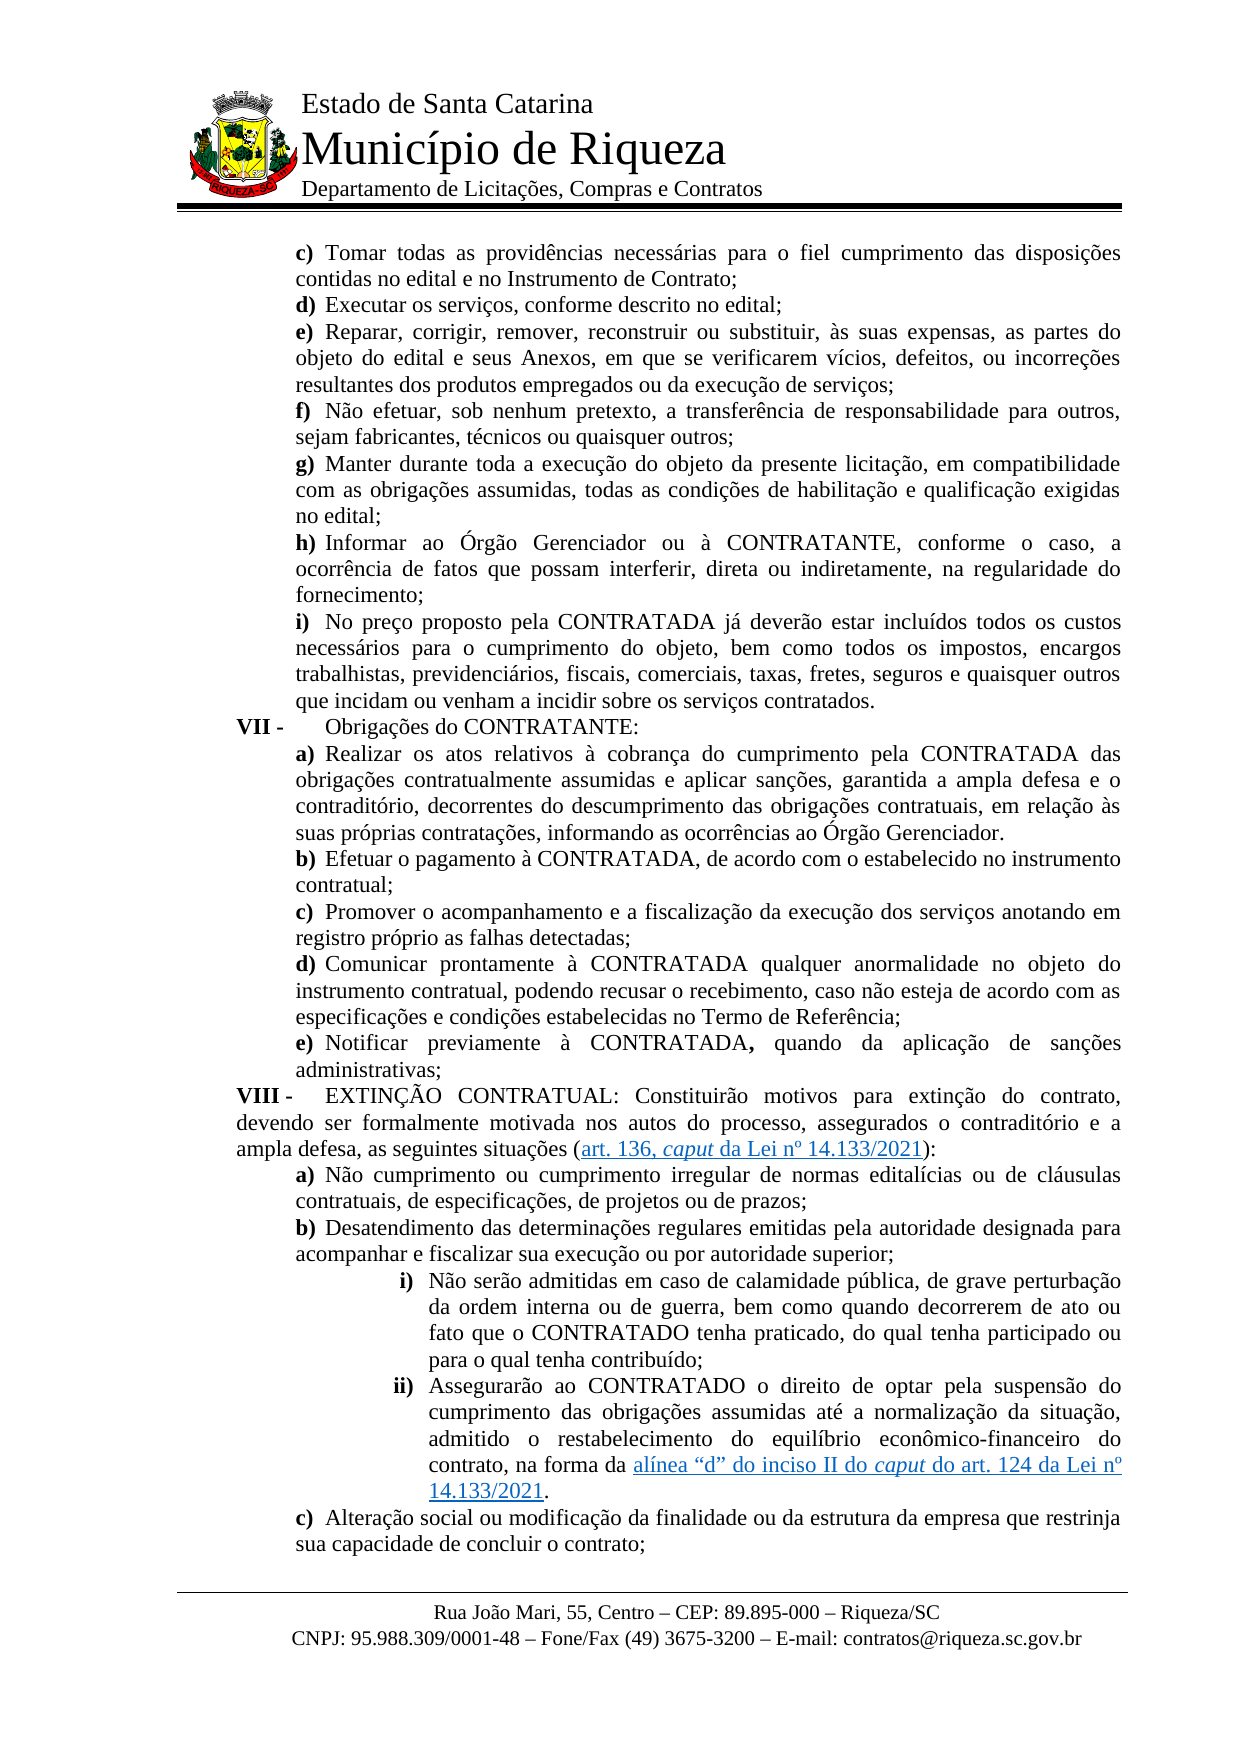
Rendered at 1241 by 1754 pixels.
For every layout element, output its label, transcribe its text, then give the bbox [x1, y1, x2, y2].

list Executar os serviços, conforme descrito no edital; [295, 292, 1122, 318]
list Reparar, corrigir, remover, reconstruir ou substituir, às suas expensas, as partes do objeto do edital e seus Anexos, em que se verificarem vícios, defeitos, ou incorreções resultantes dos produtos empregados ou da execução de serviços; [295, 318, 1122, 397]
list Obrigações do CONTRATANTE: [236, 713, 1122, 739]
list EXTINÇÃO CONTRATUAL: Constituirão motivos para extinção do contrato, devendo ser formalmente motivada nos autos do processo, assegurados o contraditório e a ampla defesa, as seguintes situações (art. 136, caput da Lei nº 14.133/2021): [236, 1082, 1122, 1161]
list Desatendimento das determinações regulares emitidas pela autoridade designada para acompanhar e fiscalizar sua execução ou por autoridade superior; [295, 1214, 1122, 1267]
list Notificar previamente à CONTRATADA, quando da aplicação de sanções administrativas; [295, 1029, 1122, 1082]
list Efetuar o pagamento à CONTRATADA, de acordo com o estabelecido no instrumento contratual; [295, 845, 1122, 898]
list Alteração social ou modificação da finalidade ou da estrutura da empresa que restrinja sua capacidade de concluir o contrato; [295, 1504, 1122, 1557]
list Tomar todas as providências necessárias para o fiel cumprimento das disposições contidas no edital e no Instrumento de Contrato; [295, 239, 1122, 292]
list Informar ao Órgão Gerenciador ou à CONTRATANTE, conforme o caso, a ocorrência de fatos que possam interferir, direta ou indiretamente, na regularidade do fornecimento; [295, 529, 1122, 608]
list No preço proposto pela CONTRATADA já deverão estar incluídos todos os custos necessários para o cumprimento do objeto, bem como todos os impostos, encargos trabalhistas, previdenciários, fiscais, comerciais, taxas, fretes, seguros e quaisquer outros que incidam ou venham a incidir sobre os serviços contratados. [295, 608, 1122, 713]
list Não efetuar, sob nenhum pretexto, a transferência de responsabilidade para outros, sejam fabricantes, técnicos ou quaisquer outros; [295, 397, 1122, 450]
list Comunicar prontamente à CONTRATADA qualquer anormalidade no objeto do instrumento contratual, podendo recusar o recebimento, caso não esteja de acordo com as especificações e condições estabelecidas no Termo de Referência; [295, 950, 1122, 1029]
list Manter durante toda a execução do objeto da presente licitação, em compatibilidade com as obrigações assumidas, todas as condições de habilitação e qualificação exigidas no edital; [295, 450, 1122, 529]
list Promover o acompanhamento e a fiscalização da execução dos serviços anotando em registro próprio as falhas detectadas; [295, 898, 1122, 950]
list Não cumprimento ou cumprimento irregular de normas editalícias ou de cláusulas contratuais, de especificações, de projetos ou de prazos; [295, 1161, 1122, 1214]
list Realizar os atos relativos à cobrança do cumprimento pela CONTRATADA das obrigações contratualmente assumidas e aplicar sanções, garantida a ampla defesa e o contraditório, decorrentes do descumprimento das obrigações contratuais, em relação às suas próprias contratações, informando as ocorrências ao Órgão Gerenciador. [295, 739, 1122, 845]
